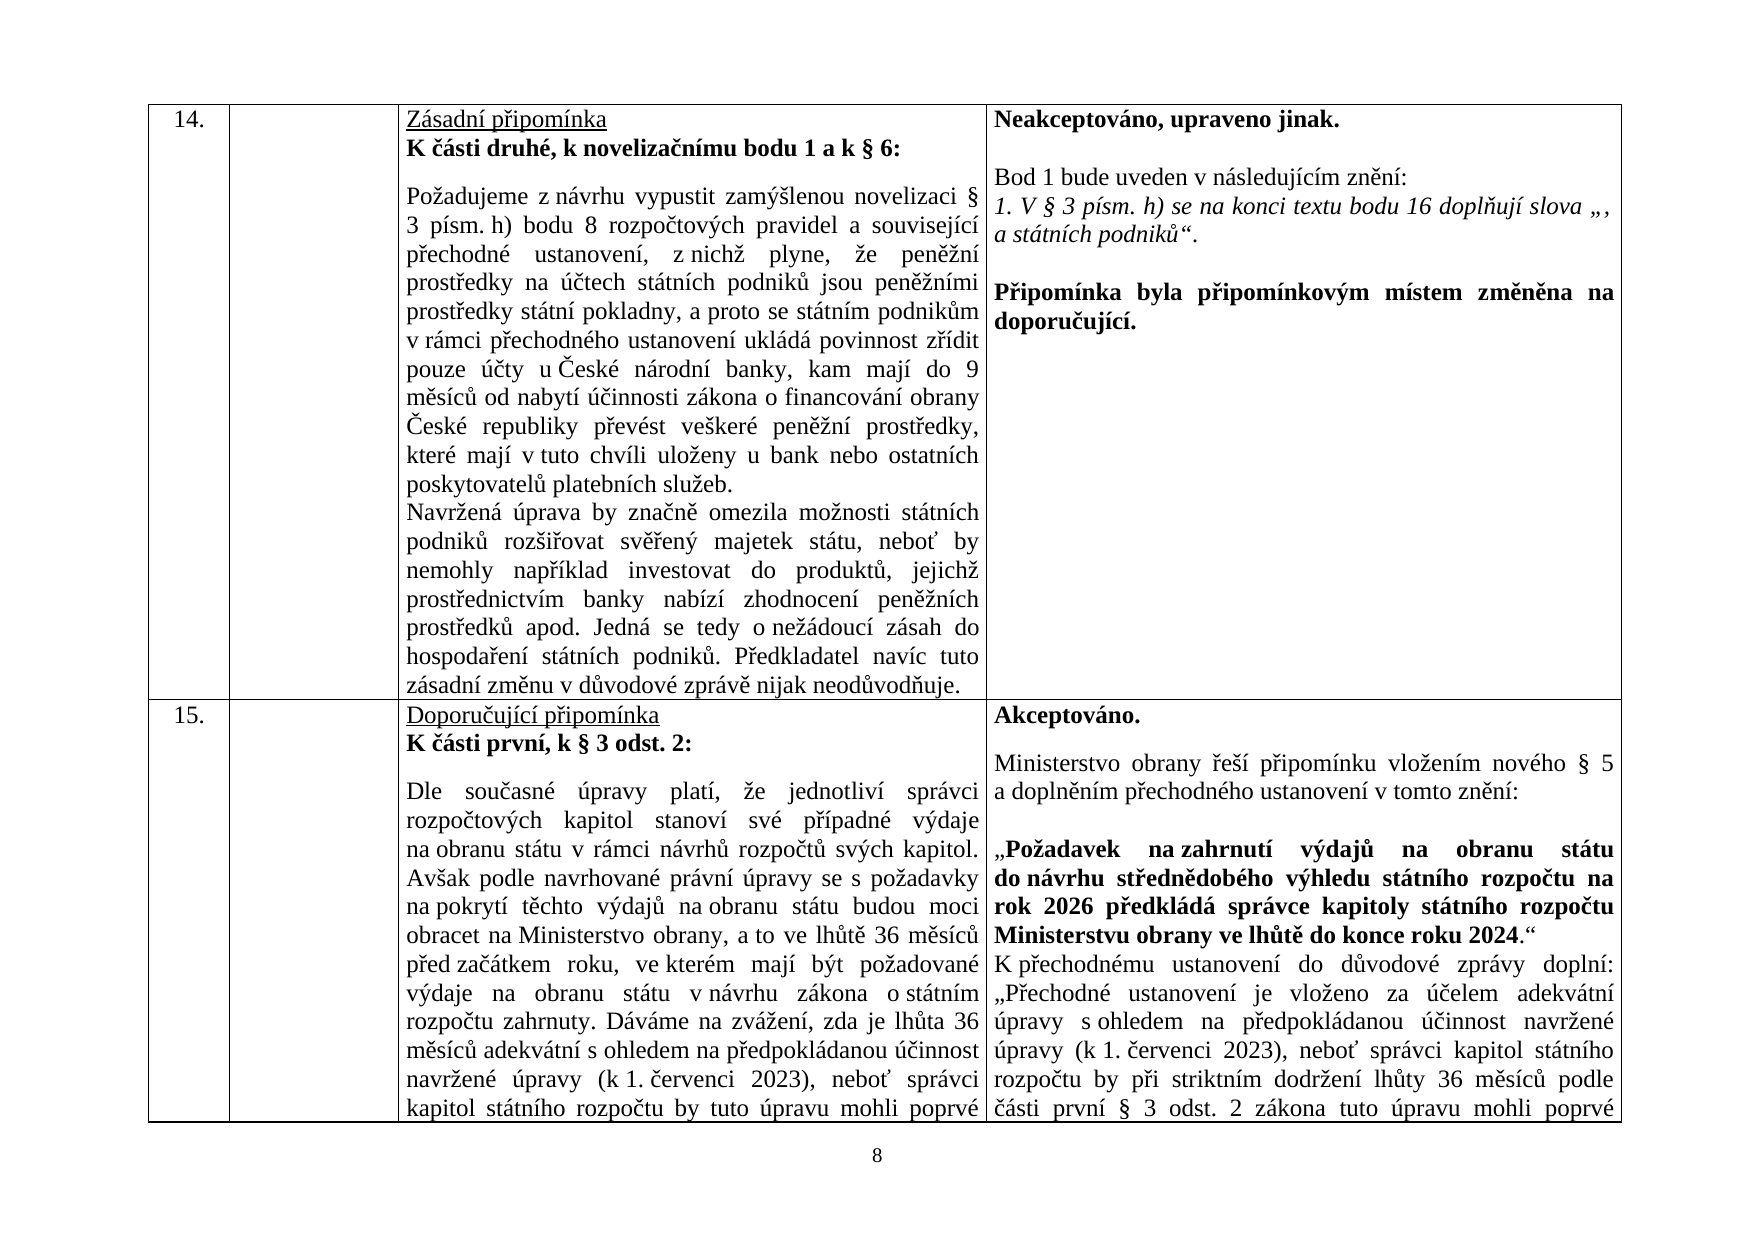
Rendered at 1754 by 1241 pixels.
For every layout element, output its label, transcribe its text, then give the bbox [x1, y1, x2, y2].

table_cell [230, 105, 398, 699]
table_cell 14. [149, 105, 229, 699]
table_cell Neakceptováno, upraveno jinak. Bod 1 bude uveden v následujícím znění: 1. V § 3 písm. h) se na konci textu bodu 16 doplňují slova „, a státních podniků“. Připomínka byla připomínkovým místem změněna na doporučující. [987, 105, 1621, 699]
table_cell [230, 700, 398, 1121]
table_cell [987, 700, 1621, 1121]
table_cell 15. [149, 700, 229, 1121]
table_cell Zásadní připomínka K části druhé, k novelizačnímu bodu 1 a k § 6: Požadujeme z návrhu vypustit zamýšlenou novelizaci § 3 písm. h) bodu 8 rozpočtových pravidel a související přechodné ustanovení, z nichž plyne, že peněžní prostředky na účtech státních podniků jsou peněžními prostředky státní pokladny, a proto se státním podnikům v rámci přechodného ustanovení ukládá povinnost zřídit pouze účty u České národní banky, kam mají do 9 měsíců od nabytí účinnosti zákona o financování obrany České republiky převést veškeré peněžní prostředky, které mají v tuto chvíli uloženy u bank nebo ostatních poskytovatelů platebních služeb. Navržená úprava by značně omezila možnosti státních podniků rozšiřovat svěřený majetek státu, neboť by nemohly například investovat do produktů, jejichž prostřednictvím banky nabízí zhodnocení peněžních prostředků apod. Jedná se tedy o nežádoucí zásah do hospodaření státních podniků. Předkladatel navíc tuto zásadní změnu v důvodové zprávě nijak neodůvodňuje. [399, 105, 986, 699]
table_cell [399, 700, 986, 1121]
